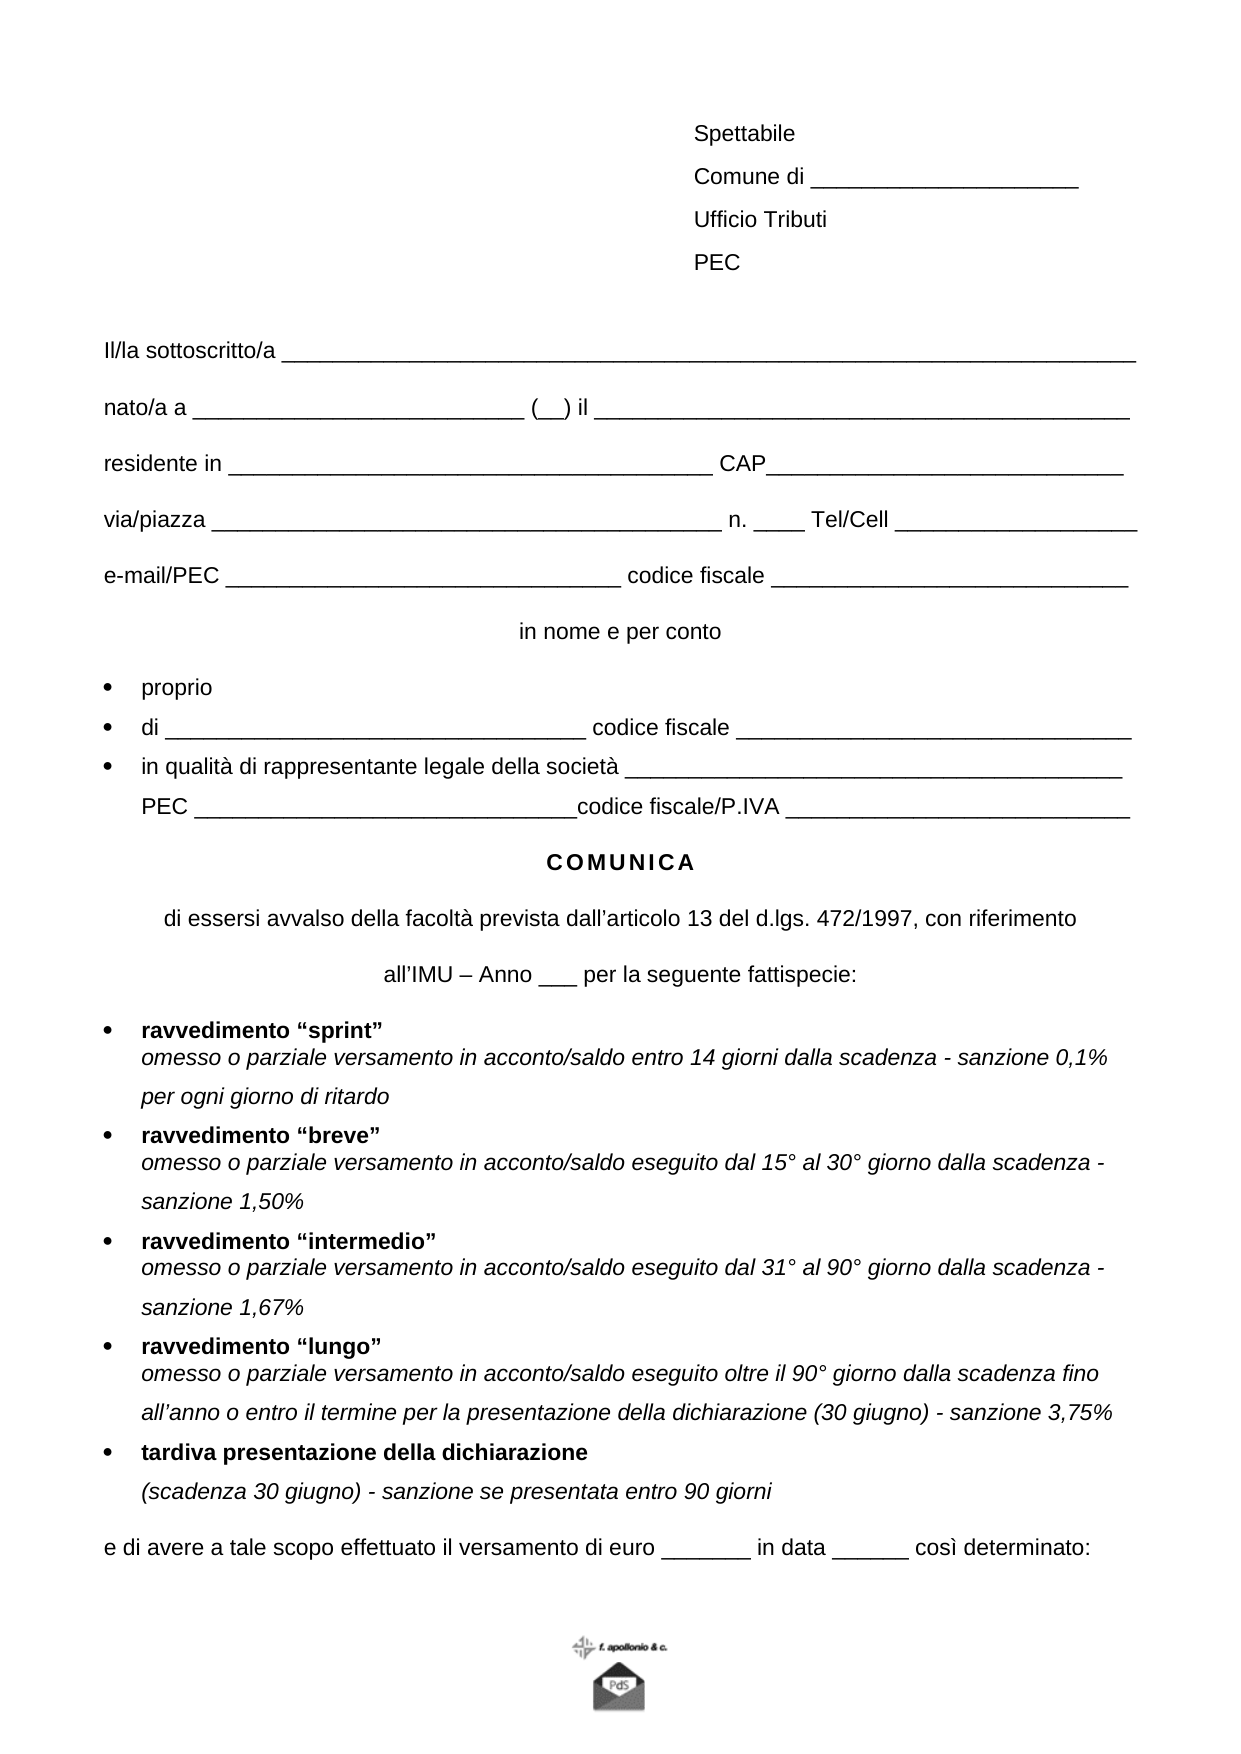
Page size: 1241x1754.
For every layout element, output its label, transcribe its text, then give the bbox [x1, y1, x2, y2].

text via/piazza ________________________________________ n. ____ Tel/Cell ___________________ [103, 506, 1137, 532]
text PEC [693, 249, 1137, 276]
text Ufficio Tributi [693, 206, 1137, 232]
list ravvedimento “lungo” [103, 1333, 1137, 1359]
list omesso o parziale versamento in acconto/saldo eseguito dal 15° al 30° giorno dalla scadenza - sanzione 1,50% [141, 1149, 1137, 1215]
text Spettabile [693, 120, 1137, 146]
text in nome e per conto [103, 618, 1137, 644]
list omesso o parziale versamento in acconto/saldo eseguito oltre il 90° giorno dalla scadenza fino all’anno o entro il termine per la presentazione della dichiarazione (30 giugno) - sanzione 3,75% [141, 1359, 1137, 1425]
text residente in ______________________________________ CAP____________________________ [103, 449, 1137, 476]
list ravvedimento “intermedio” [103, 1228, 1137, 1254]
list proprio [103, 674, 1137, 701]
list PEC ______________________________codice fiscale/P.IVA ___________________________ [141, 793, 1137, 819]
list in qualità di rappresentante legale della società _______________________________________ [103, 753, 1137, 779]
text Comune di _____________________ [693, 163, 1137, 189]
picture [571, 1633, 669, 1711]
list (scadenza 30 giugno) - sanzione se presentata entro 90 giorni [141, 1478, 1137, 1504]
text Il/la sottoscritto/a ___________________________________________________________________ [103, 337, 1137, 364]
list omesso o parziale versamento in acconto/saldo eseguito dal 31° al 90° giorno dalla scadenza - sanzione 1,67% [141, 1254, 1137, 1320]
list omesso o parziale versamento in acconto/saldo entro 14 giorni dalla scadenza - sanzione 0,1% per ogni giorno di ritardo [141, 1043, 1137, 1109]
list tardiva presentazione della dichiarazione [103, 1438, 1137, 1465]
list ravvedimento “breve” [103, 1122, 1137, 1149]
text COMUNICA [103, 849, 1137, 875]
text all’IMU – Anno ___ per la seguente fattispecie: [103, 961, 1137, 987]
text nato/a a __________________________ (__) il __________________________________________ [103, 393, 1137, 420]
list ravvedimento “sprint” [103, 1017, 1137, 1043]
text e di avere a tale scopo effettuato il versamento di euro _______ in data ______ così determinato: [103, 1534, 1137, 1560]
text di essersi avvalso della facoltà prevista dall’articolo 13 del d.lgs. 472/1997, con riferimento [103, 905, 1137, 931]
text e-mail/PEC _______________________________ codice fiscale ____________________________ [103, 562, 1137, 588]
list di _________________________________ codice fiscale _______________________________ [103, 714, 1137, 740]
